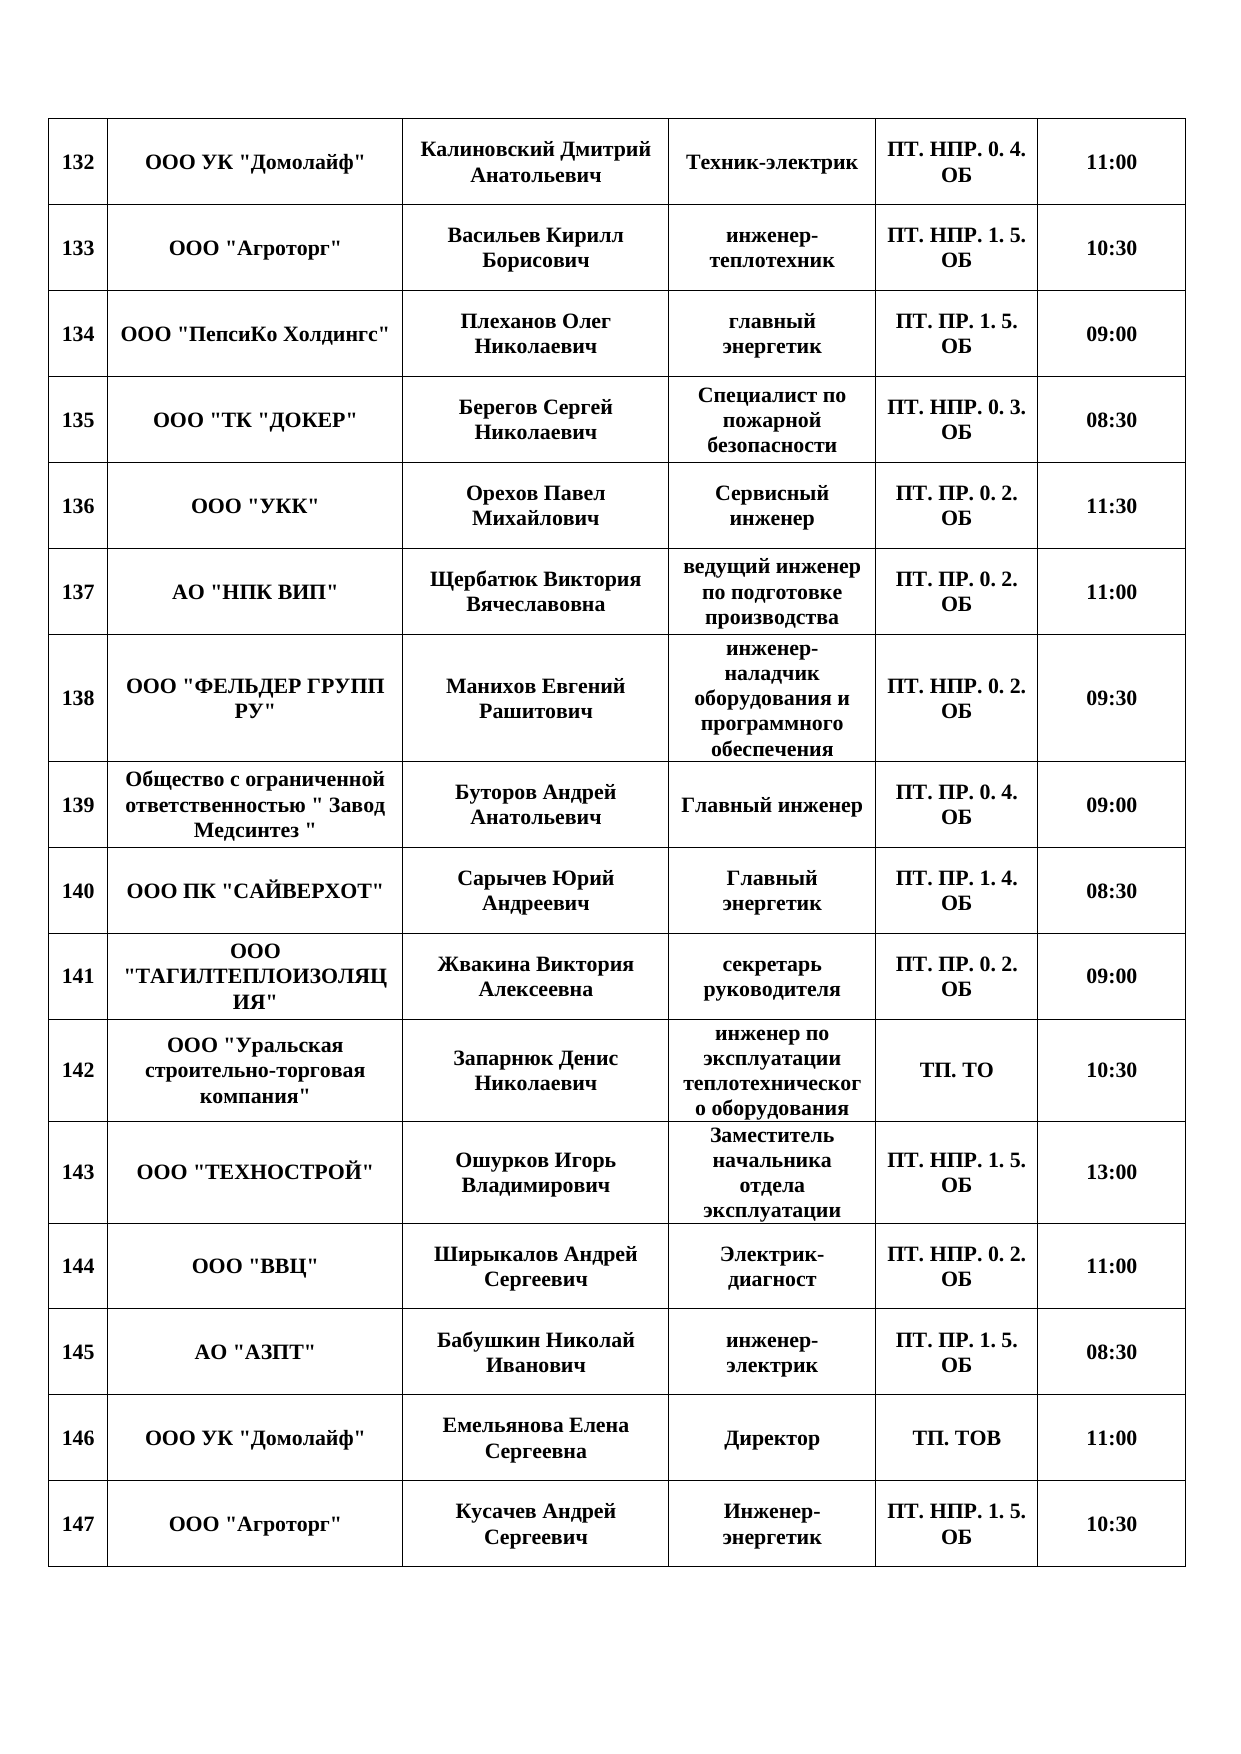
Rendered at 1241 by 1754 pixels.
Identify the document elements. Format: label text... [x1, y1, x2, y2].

table_cell Емельянова Елена Сергеевна [403, 1395, 668, 1480]
table_cell инженер по эксплуатации теплотехнического оборудования [669, 1020, 875, 1121]
table_cell ТП. ТОВ [876, 1395, 1037, 1480]
table_cell ПТ. ПР. 0. 2. ОБ [876, 463, 1037, 548]
table_cell ПТ. ПР. 0. 2. ОБ [876, 934, 1037, 1019]
table_cell 08:30 [1038, 848, 1185, 933]
table_cell 141 [49, 934, 107, 1019]
table_cell ООО "Агроторг" [108, 1481, 402, 1566]
table_cell 146 [49, 1395, 107, 1480]
table_cell Директор [669, 1395, 875, 1480]
table_cell 133 [49, 205, 107, 290]
table_cell 11:00 [1038, 1395, 1185, 1480]
table_cell инженер-электрик [669, 1309, 875, 1394]
table_cell секретарь руководителя [669, 934, 875, 1019]
table_cell ООО "ТК "ДОКЕР" [108, 377, 402, 462]
table_cell Техник-электрик [669, 119, 875, 204]
table_cell Жвакина Виктория Алексеевна [403, 934, 668, 1019]
table_cell ООО "Уральская строительно-торговая компания" [108, 1020, 402, 1121]
table_cell Кусачев Андрей Сергеевич [403, 1481, 668, 1566]
table_cell ТП. ТО [876, 1020, 1037, 1121]
table_cell ПТ. НПР. 0. 3. ОБ [876, 377, 1037, 462]
table_cell ПТ. ПР. 1. 4. ОБ [876, 848, 1037, 933]
table_cell 132 [49, 119, 107, 204]
table_cell ООО "ТЕХНОСТРОЙ" [108, 1122, 402, 1222]
table_cell Васильев Кирилл Борисович [403, 205, 668, 290]
table_cell 10:30 [1038, 1481, 1185, 1566]
table_cell ПТ. НПР. 0. 2. ОБ [876, 635, 1037, 761]
table_cell Главный инженер [669, 762, 875, 847]
table_cell Калиновский Дмитрий Анатольевич [403, 119, 668, 204]
table_cell 08:30 [1038, 1309, 1185, 1394]
table_cell ПТ. НПР. 0. 2. ОБ [876, 1224, 1037, 1308]
table_cell 147 [49, 1481, 107, 1566]
table_cell Щербатюк Виктория Вячеславовна [403, 549, 668, 634]
table_cell Запарнюк Денис Николаевич [403, 1020, 668, 1121]
table_cell 137 [49, 549, 107, 634]
table_cell ПТ. ПР. 1. 5. ОБ [876, 291, 1037, 376]
table_cell 08:30 [1038, 377, 1185, 462]
table_cell Буторов Андрей Анатольевич [403, 762, 668, 847]
table_cell Главный энергетик [669, 848, 875, 933]
table_cell ПТ. НПР. 0. 4. ОБ [876, 119, 1037, 204]
table_cell 13:00 [1038, 1122, 1185, 1222]
table_cell Общество с ограниченной ответственностью " Завод Медсинтез " [108, 762, 402, 847]
table_cell 145 [49, 1309, 107, 1394]
table_cell Манихов Евгений Рашитович [403, 635, 668, 761]
table_cell ООО "Агроторг" [108, 205, 402, 290]
table_cell 09:30 [1038, 635, 1185, 761]
table_cell 10:30 [1038, 1020, 1185, 1121]
table_cell 134 [49, 291, 107, 376]
table_cell ООО "УКК" [108, 463, 402, 548]
table_cell 142 [49, 1020, 107, 1121]
table_cell 11:00 [1038, 549, 1185, 634]
table_cell ООО "ФЕЛЬДЕР ГРУПП РУ" [108, 635, 402, 761]
table_cell инженер-наладчик оборудования и программного обеспечения [669, 635, 875, 761]
table_cell ООО "ВВЦ" [108, 1224, 402, 1308]
table_cell 138 [49, 635, 107, 761]
table_cell 10:30 [1038, 205, 1185, 290]
table_cell ООО УК "Домолайф" [108, 1395, 402, 1480]
table_cell 11:30 [1038, 463, 1185, 548]
table_cell ПТ. ПР. 0. 2. ОБ [876, 549, 1037, 634]
table_cell 135 [49, 377, 107, 462]
table_cell 11:00 [1038, 1224, 1185, 1308]
table_cell 144 [49, 1224, 107, 1308]
table_cell Заместитель начальника отдела эксплуатации [669, 1122, 875, 1222]
table_cell Ширыкалов Андрей Сергеевич [403, 1224, 668, 1308]
table_cell 09:00 [1038, 934, 1185, 1019]
table_cell ПТ. ПР. 0. 4. ОБ [876, 762, 1037, 847]
table_cell ООО УК "Домолайф" [108, 119, 402, 204]
table_cell ООО "ПепсиКо Холдингс" [108, 291, 402, 376]
table_cell ПТ. ПР. 1. 5. ОБ [876, 1309, 1037, 1394]
table_cell ООО ПК "САЙВЕРХОТ" [108, 848, 402, 933]
table_cell 09:00 [1038, 762, 1185, 847]
table_cell Сарычев Юрий Андреевич [403, 848, 668, 933]
table_cell 11:00 [1038, 119, 1185, 204]
table_cell АО "АЗПТ" [108, 1309, 402, 1394]
table_cell ПТ. НПР. 1. 5. ОБ [876, 205, 1037, 290]
table_cell ведущий инженер по подготовке производства [669, 549, 875, 634]
table_cell Плеханов Олег Николаевич [403, 291, 668, 376]
table_cell Бабушкин Николай Иванович [403, 1309, 668, 1394]
table_cell 09:00 [1038, 291, 1185, 376]
table_cell 140 [49, 848, 107, 933]
table_cell Электрик-диагност [669, 1224, 875, 1308]
table_cell ПТ. НПР. 1. 5. ОБ [876, 1122, 1037, 1222]
table_cell Сервисный инженер [669, 463, 875, 548]
table_cell инженер-теплотехник [669, 205, 875, 290]
table_cell Берегов Сергей Николаевич [403, 377, 668, 462]
table_cell главный энергетик [669, 291, 875, 376]
table_cell 139 [49, 762, 107, 847]
table_cell Ошурков Игорь Владимирович [403, 1122, 668, 1222]
table_cell ООО "ТАГИЛТЕПЛОИЗОЛЯЦИЯ" [108, 934, 402, 1019]
table_cell АО "НПК ВИП" [108, 549, 402, 634]
table_cell ПТ. НПР. 1. 5. ОБ [876, 1481, 1037, 1566]
table_cell 143 [49, 1122, 107, 1222]
table_cell Орехов Павел Михайлович [403, 463, 668, 548]
table_cell 136 [49, 463, 107, 548]
table_cell Инженер-энергетик [669, 1481, 875, 1566]
table_cell Специалист по пожарной безопасности [669, 377, 875, 462]
